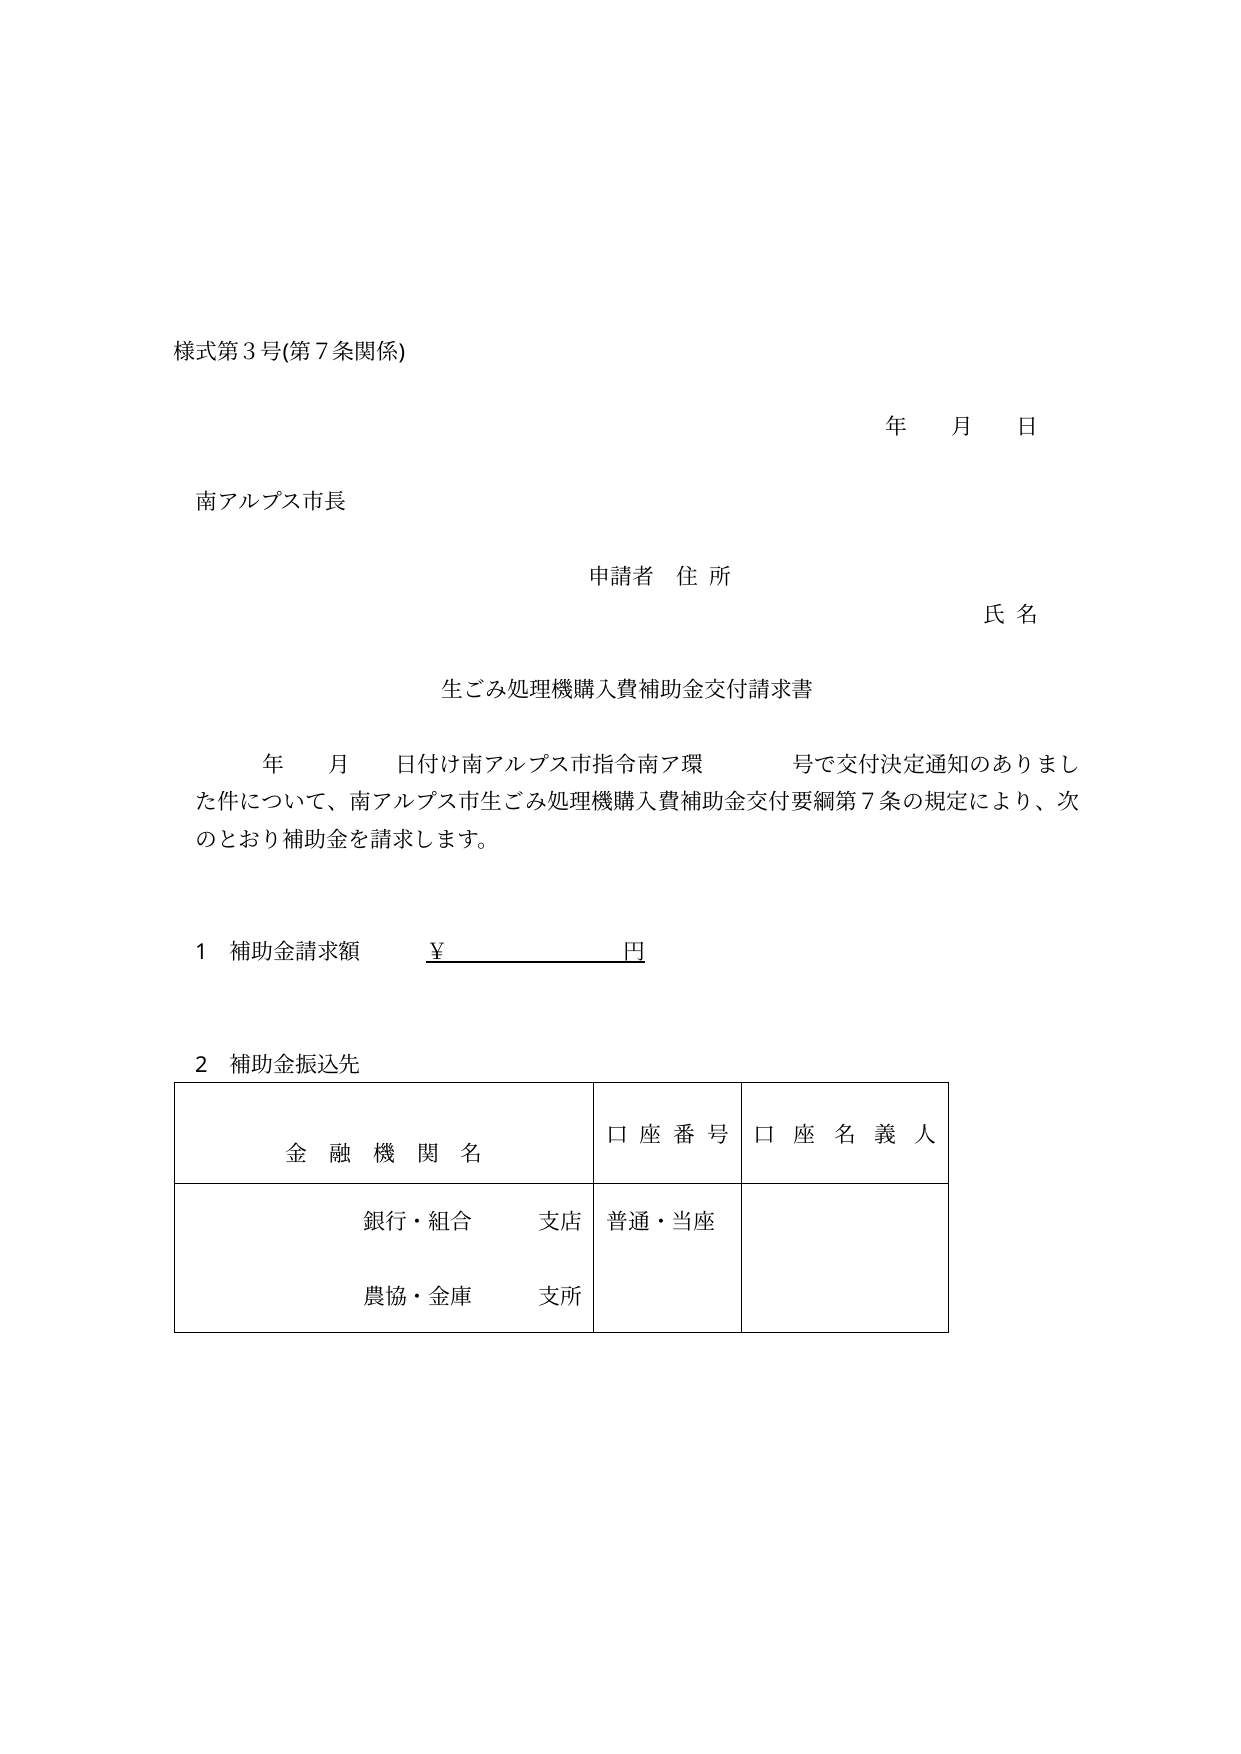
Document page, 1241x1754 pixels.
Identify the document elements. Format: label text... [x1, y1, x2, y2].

table_header 様式第３号(第７条関係) 年 月 日 南アルプス市長 申請者 住所 氏名 生ごみ処理機購入費補助金交付請求書 年 月 日付け南アルプス市指令南ア環 号で交付決定通知のありました件について、南アルプス市生ごみ処理機購入費補助金交付要綱第７条の規定により、次のとおり補助金を請求します。 1 補助金請求額 ￥ 円 2 補助金振込先 [163, 217, 1093, 1372]
